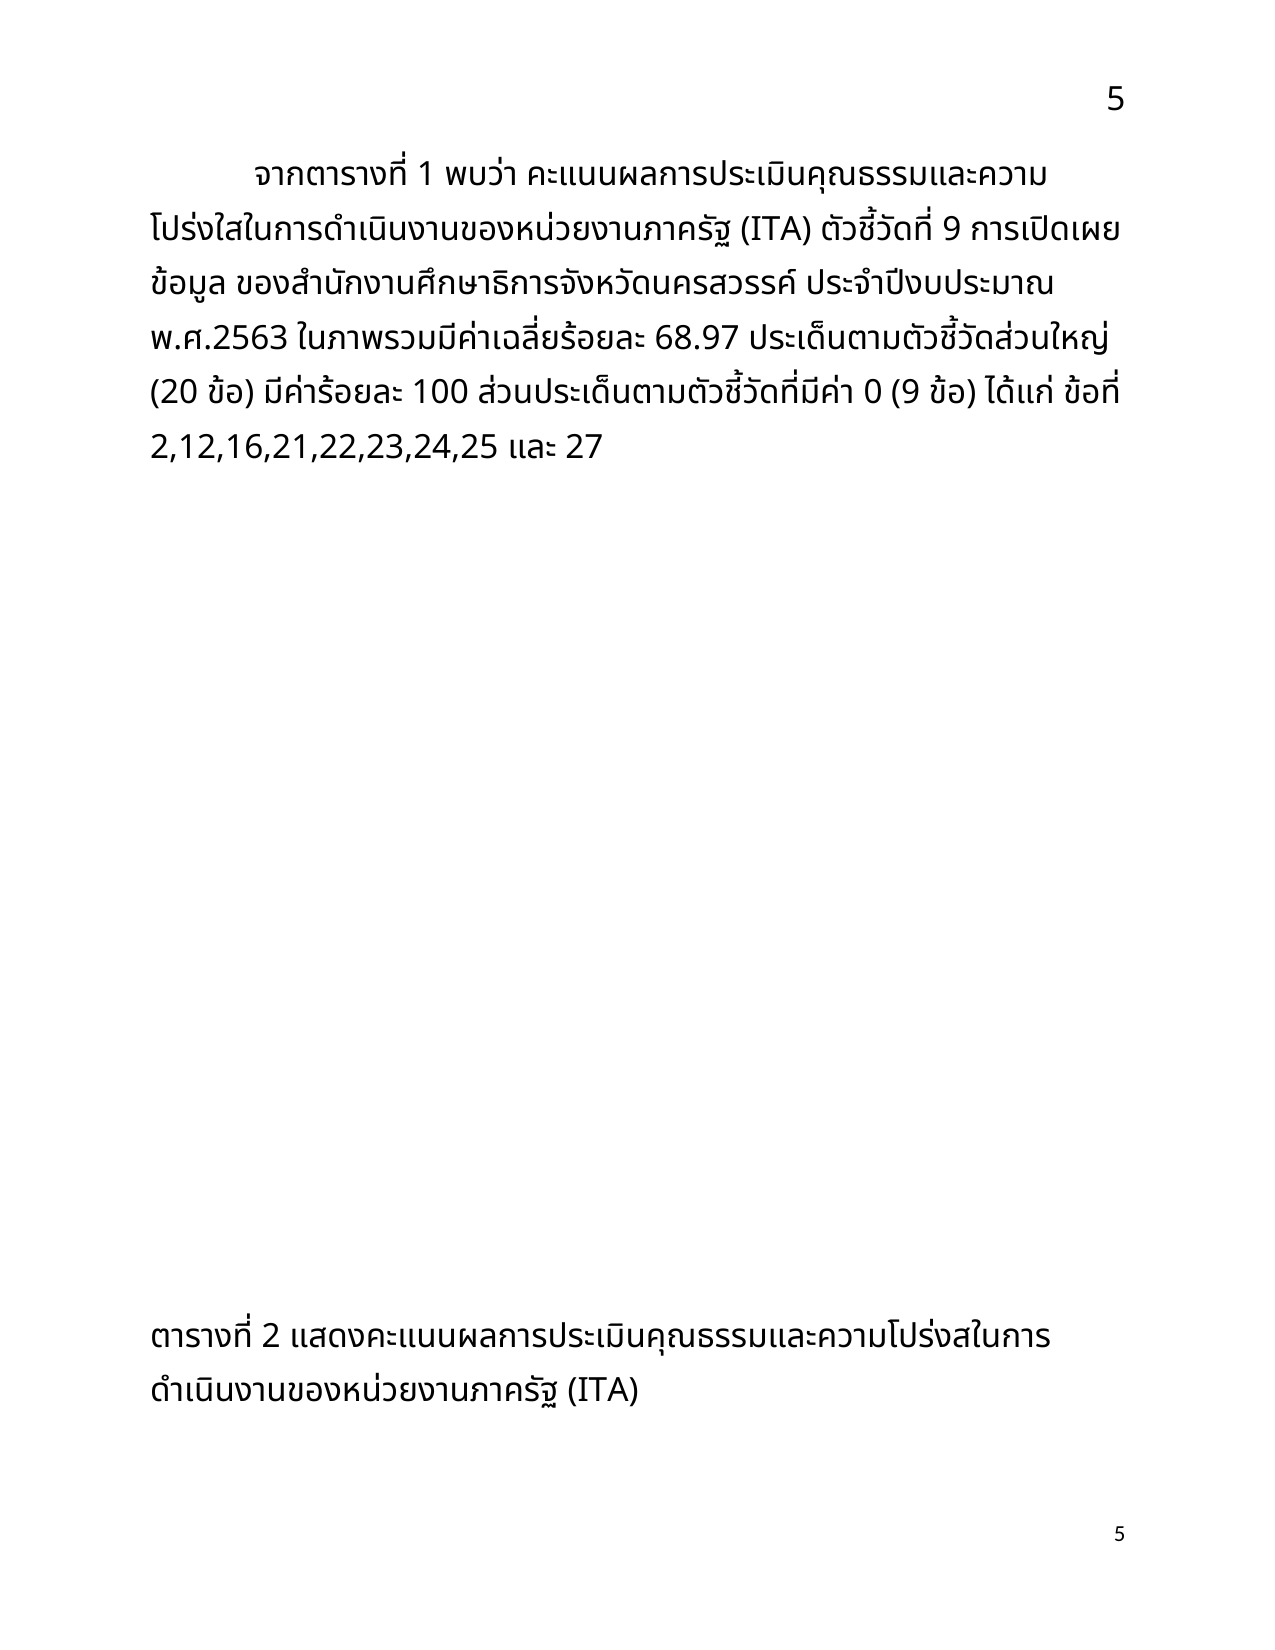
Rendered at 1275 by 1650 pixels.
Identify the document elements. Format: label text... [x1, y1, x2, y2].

text จากตารางที่ 1 พบว่า คะแนนผลการประเมินคุณธรรมและความโปร่งใสในการดำเนินงานของหน่วยงานภาครัฐ (ITA) ตัวชี้วัดที่ 9 การเปิดเผยข้อมูล ของสำนักงานศึกษาธิการจังหวัดนครสวรรค์ ประจำปีงบประมาณ พ.ศ.2563 ในภาพรวมมีค่าเฉลี่ยร้อยละ 68.97 ประเด็นตามตัวชี้วัดส่วนใหญ่ (20 ข้อ) มีค่าร้อยละ 100 ส่วนประเด็นตามตัวชี้วัดที่มีค่า 0 (9 ข้อ) ได้แก่ ข้อที่ 2,12,16,21,22,23,24,25 และ 27 [150, 150, 1125, 473]
text ตารางที่ 2 แสดงคะแนนผลการประเมินคุณธรรมและความโปร่งสในการดำเนินงานของหน่วยงานภาครัฐ (ITA) [150, 1312, 1125, 1417]
